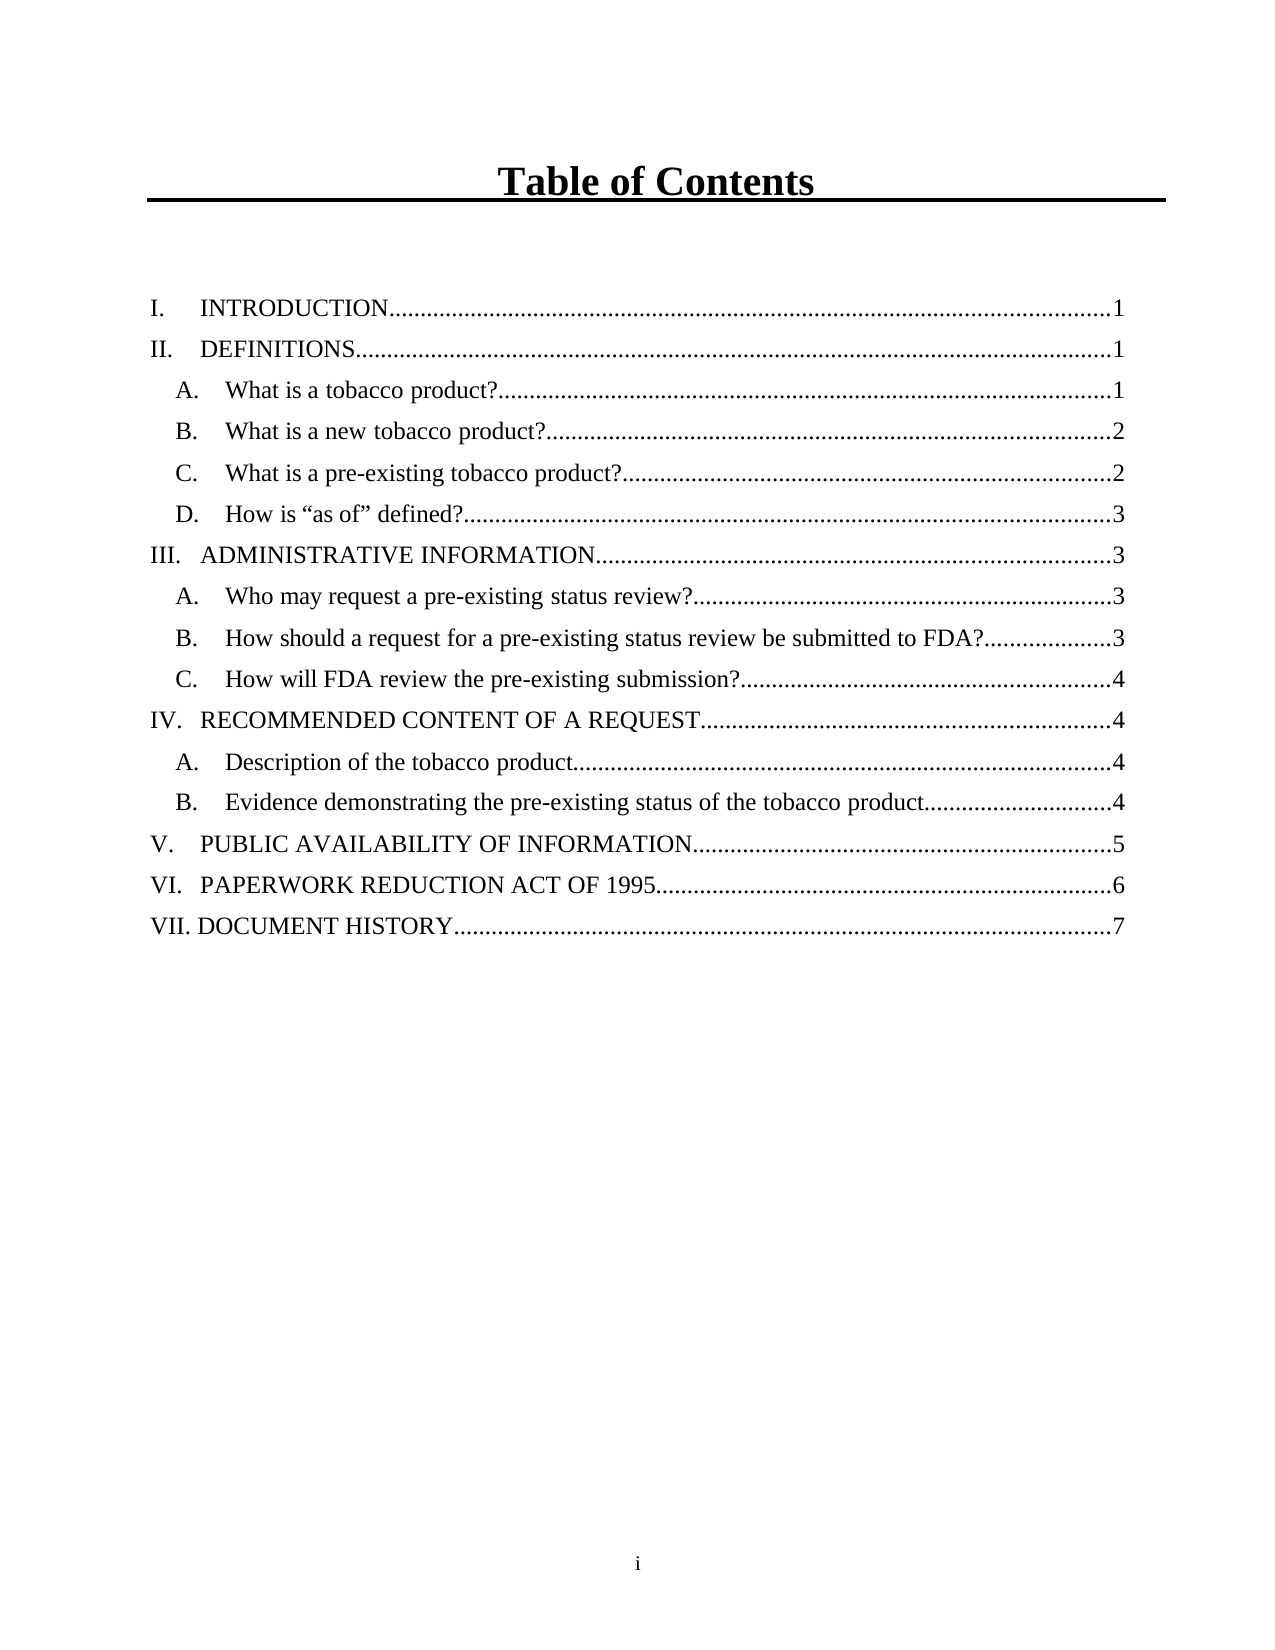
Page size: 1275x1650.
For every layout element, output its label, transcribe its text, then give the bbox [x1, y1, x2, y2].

text i [125, 1551, 1150, 1575]
text Table of Contents [147, 156, 1177, 204]
